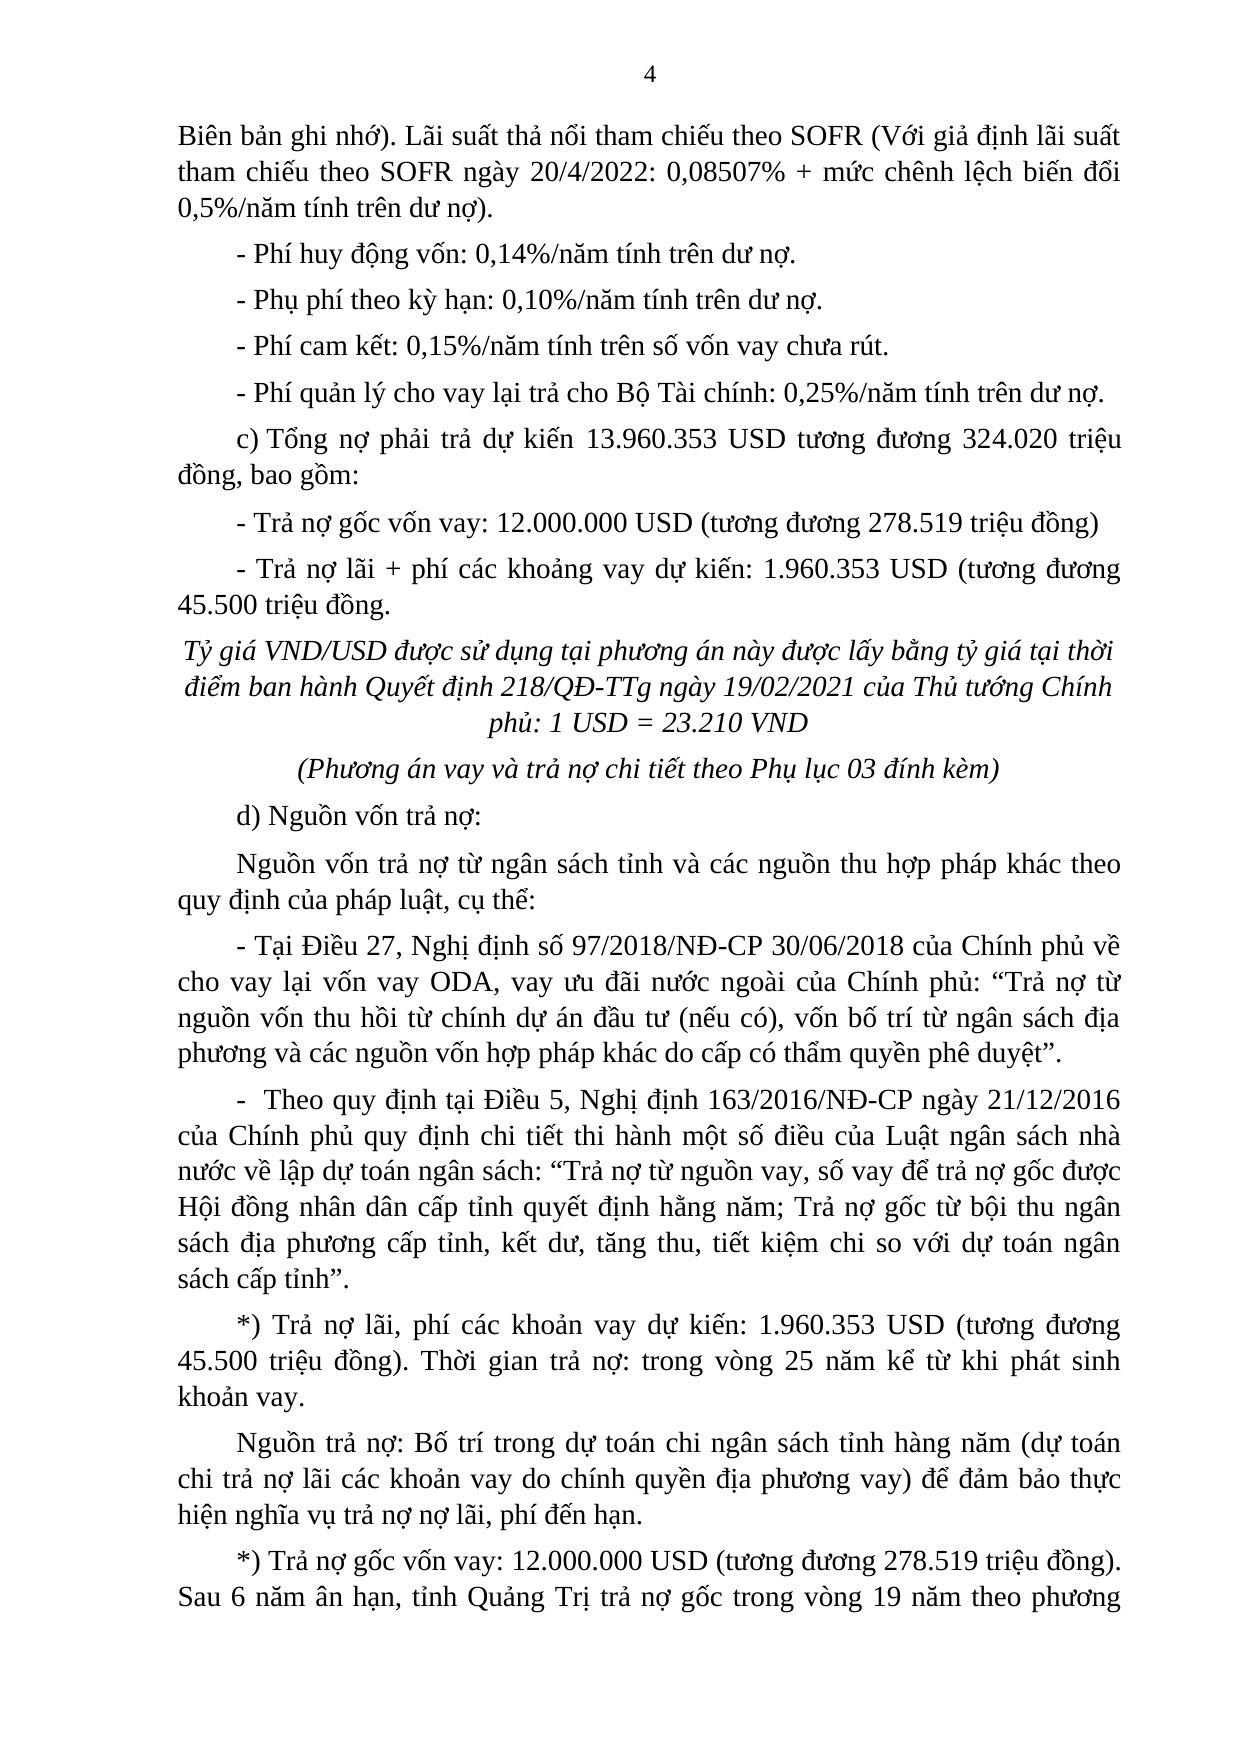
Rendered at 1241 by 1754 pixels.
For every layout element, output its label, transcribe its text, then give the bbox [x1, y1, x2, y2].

text - Trả nợ gốc vốn vay: 12.000.000 USD (tương đương 278.519 triệu đồng) [177, 505, 1122, 539]
text - Phí huy động vốn: 0,14%/năm tính trên dư nợ. [177, 236, 1122, 269]
list Nguồn vốn trả nợ: [177, 798, 1122, 831]
text (Phương án vay và trả nợ chi tiết theo Phụ lục 03 đính kèm) [177, 751, 1122, 785]
text - Trả nợ lãi + phí các khoảng vay dự kiến: 1.960.353 USD (tương đương 45.500 triệu đồng. [177, 551, 1122, 621]
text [177, 1543, 1122, 1612]
text - Phí cam kết: 0,15%/năm tính trên số vốn vay chưa rút. [177, 328, 1122, 362]
text - Phụ phí theo kỳ hạn: 0,10%/năm tính trên dư nợ. [177, 282, 1122, 316]
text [177, 118, 1122, 223]
text Nguồn trả nợ: Bố trí trong dự toán chi ngân sách tỉnh hàng năm (dự toán chi trả nợ lãi các khoản vay do chính quyền địa phương vay) để đảm bảo thực hiện nghĩa vụ trả nợ nợ lãi, phí đến hạn. [177, 1425, 1122, 1530]
text Nguồn vốn trả nợ từ ngân sách tỉnh và các nguồn thu hợp pháp khác theo quy định của pháp luật, cụ thể: [177, 846, 1122, 915]
text - Theo quy định tại Điều 5, Nghị định 163/2016/NĐ-CP ngày 21/12/2016 của Chính phủ quy định chi tiết thi hành một số điều của Luật ngân sách nhà nước về lập dự toán ngân sách: “Trả nợ từ nguồn vay, số vay để trả nợ gốc được Hội đồng nhân dân cấp tỉnh quyết định hằng năm; Trả nợ gốc từ bội thu ngân sách địa phương cấp tỉnh, kết dư, tăng thu, tiết kiệm chi so với dự toán ngân sách cấp tỉnh”. [177, 1082, 1122, 1294]
text - Phí quản lý cho vay lại trả cho Bộ Tài chính: 0,25%/năm tính trên dư nợ. [177, 375, 1122, 408]
text Tỷ giá VND/USD được sử dụng tại phương án này được lấy bằng tỷ giá tại thời điểm ban hành Quyết định 218/QĐ-TTg ngày 19/02/2021 của Thủ tướng Chính phủ: 1 USD = 23.210 VND [177, 633, 1122, 739]
text *) Trả nợ lãi, phí các khoản vay dự kiến: 1.960.353 USD (tương đương 45.500 triệu đồng). Thời gian trả nợ: trong vòng 25 năm kể từ khi phát sinh khoản vay. [177, 1307, 1122, 1412]
list Tổng nợ phải trả dự kiến 13.960.353 USD tương đương 324.020 triệu đồng, bao gồm: [177, 421, 1122, 490]
text - Tại Điều 27, Nghị định số 97/2018/NĐ-CP 30/06/2018 của Chính phủ về cho vay lại vốn vay ODA, vay ưu đãi nước ngoài của Chính phủ: “Trả nợ từ nguồn vốn thu hồi từ chính dự án đầu tư (nếu có), vốn bố trí từ ngân sách địa phương và các nguồn vốn hợp pháp khác do cấp có thẩm quyền phê duyệt”. [177, 928, 1122, 1069]
